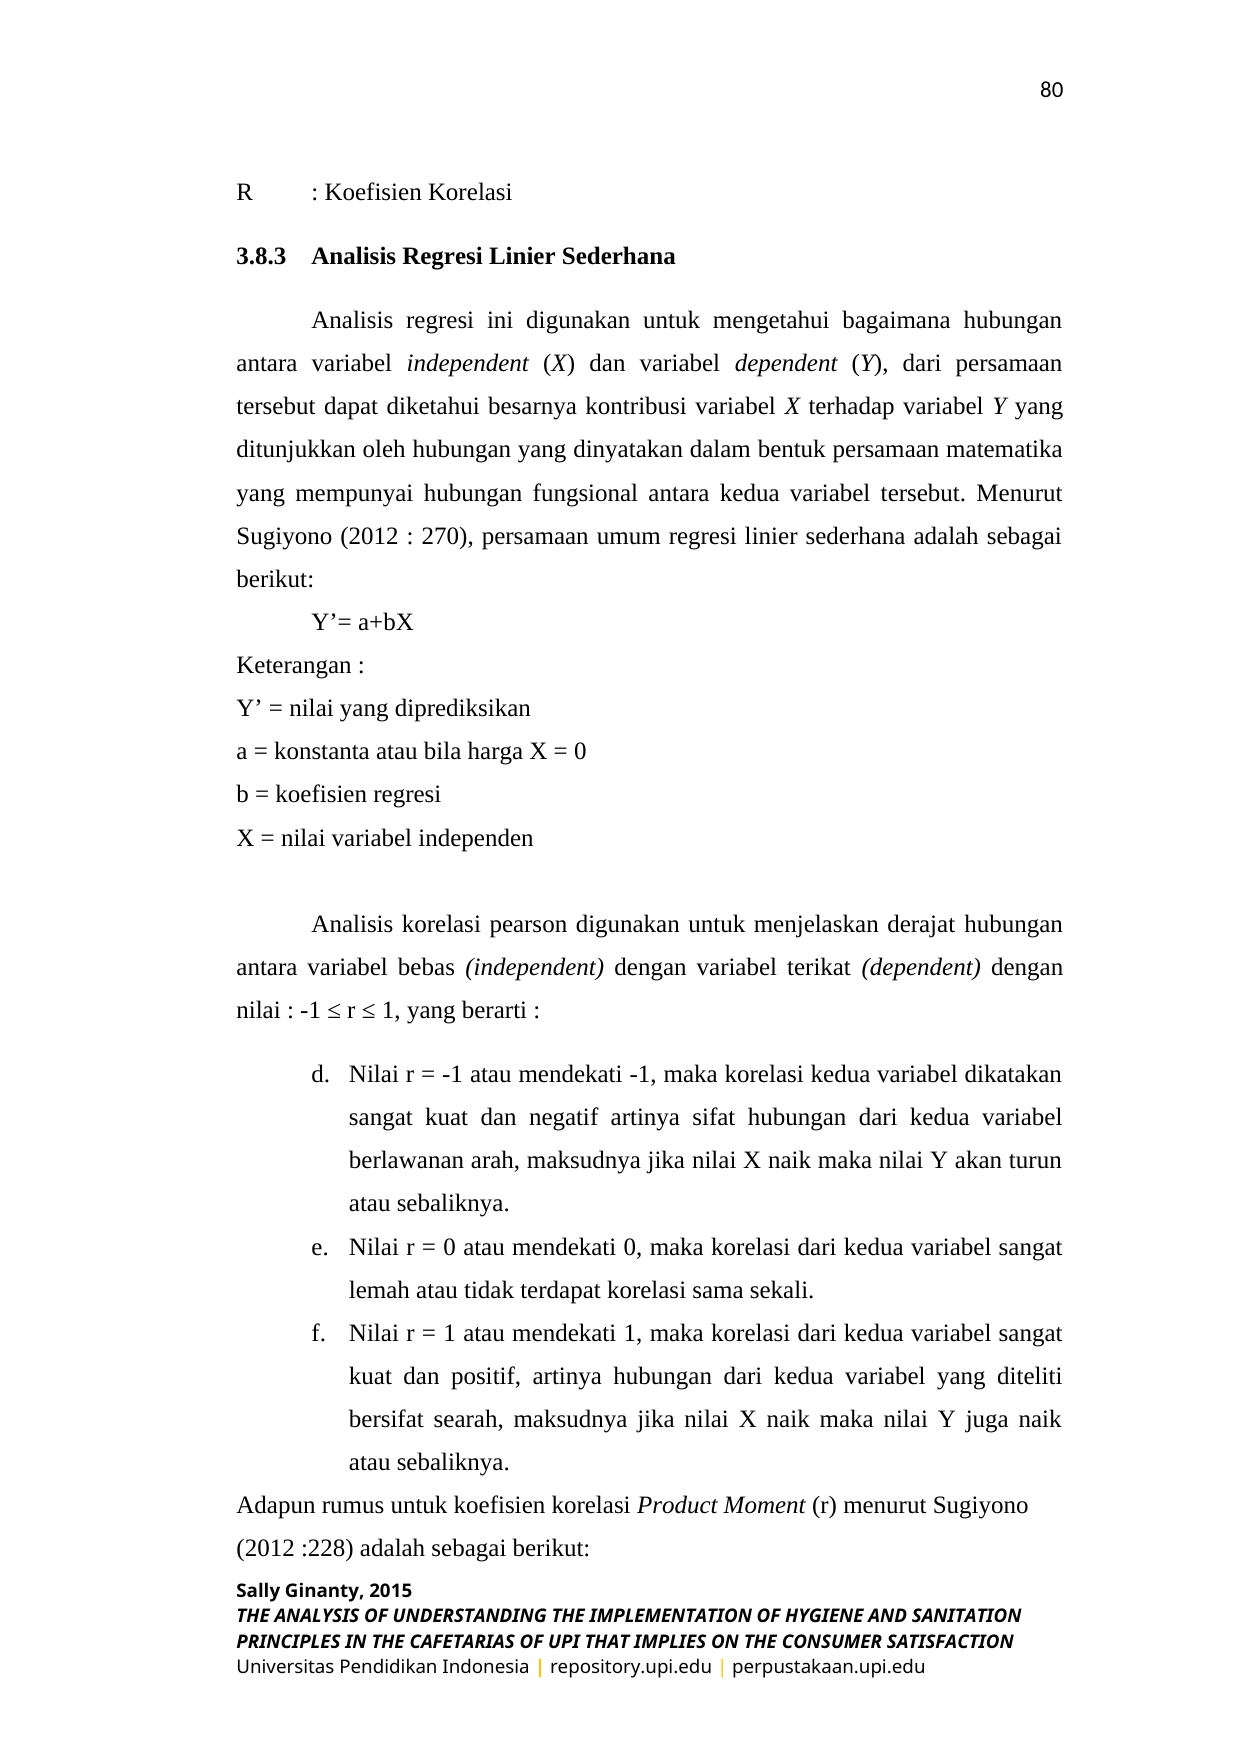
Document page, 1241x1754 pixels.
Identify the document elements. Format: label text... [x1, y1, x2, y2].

text Y’ = nilai yang diprediksikan [236, 693, 1063, 722]
text Adapun rumus untuk koefisien korelasi Product Moment (r) menurut Sugiyono (2012 :228) adalah sebagai berikut: [236, 1490, 1063, 1562]
text Y’= a+bX [236, 607, 1063, 636]
list Nilai r = -1 atau mendekati -1, maka korelasi kedua variabel dikatakan sangat kuat dan negatif artinya sifat hubungan dari kedua variabel berlawanan arah, maksudnya jika nilai X naik maka nilai Y akan turun atau sebaliknya. [311, 1059, 1063, 1217]
list Nilai r = 0 atau mendekati 0, maka korelasi dari kedua variabel sangat lemah atau tidak terdapat korelasi sama sekali. [311, 1232, 1063, 1303]
text X = nilai variabel independen [236, 823, 1063, 851]
text R : Koefisien Korelasi [236, 177, 1063, 206]
list Analisis Regresi Linier Sederhana [236, 241, 1063, 270]
text a = konstanta atau bila harga X = 0 [236, 736, 1063, 765]
text Analisis regresi ini digunakan untuk mengetahui bagaimana hubungan antara variabel independent (X) dan variabel dependent (Y), dari persamaan tersebut dapat diketahui besarnya kontribusi variabel X terhadap variabel Y yang ditunjukkan oleh hubungan yang dinyatakan dalam bentuk persamaan matematika yang mempunyai hubungan fungsional antara kedua variabel tersebut. Menurut Sugiyono (2012 : 270), persamaan umum regresi linier sederhana adalah sebagai berikut: [236, 305, 1063, 593]
list Nilai r = 1 atau mendekati 1, maka korelasi dari kedua variabel sangat kuat dan positif, artinya hubungan dari kedua variabel yang diteliti bersifat searah, maksudnya jika nilai X naik maka nilai Y juga naik atau sebaliknya. [311, 1318, 1063, 1476]
text b = koefisien regresi [236, 779, 1063, 808]
text Keterangan : [236, 650, 1063, 679]
text Analisis korelasi pearson digunakan untuk menjelaskan derajat hubungan antara variabel bebas (independent) dengan variabel terikat (dependent) dengan nilai : -1 ≤ r ≤ 1, yang berarti : [236, 909, 1063, 1024]
